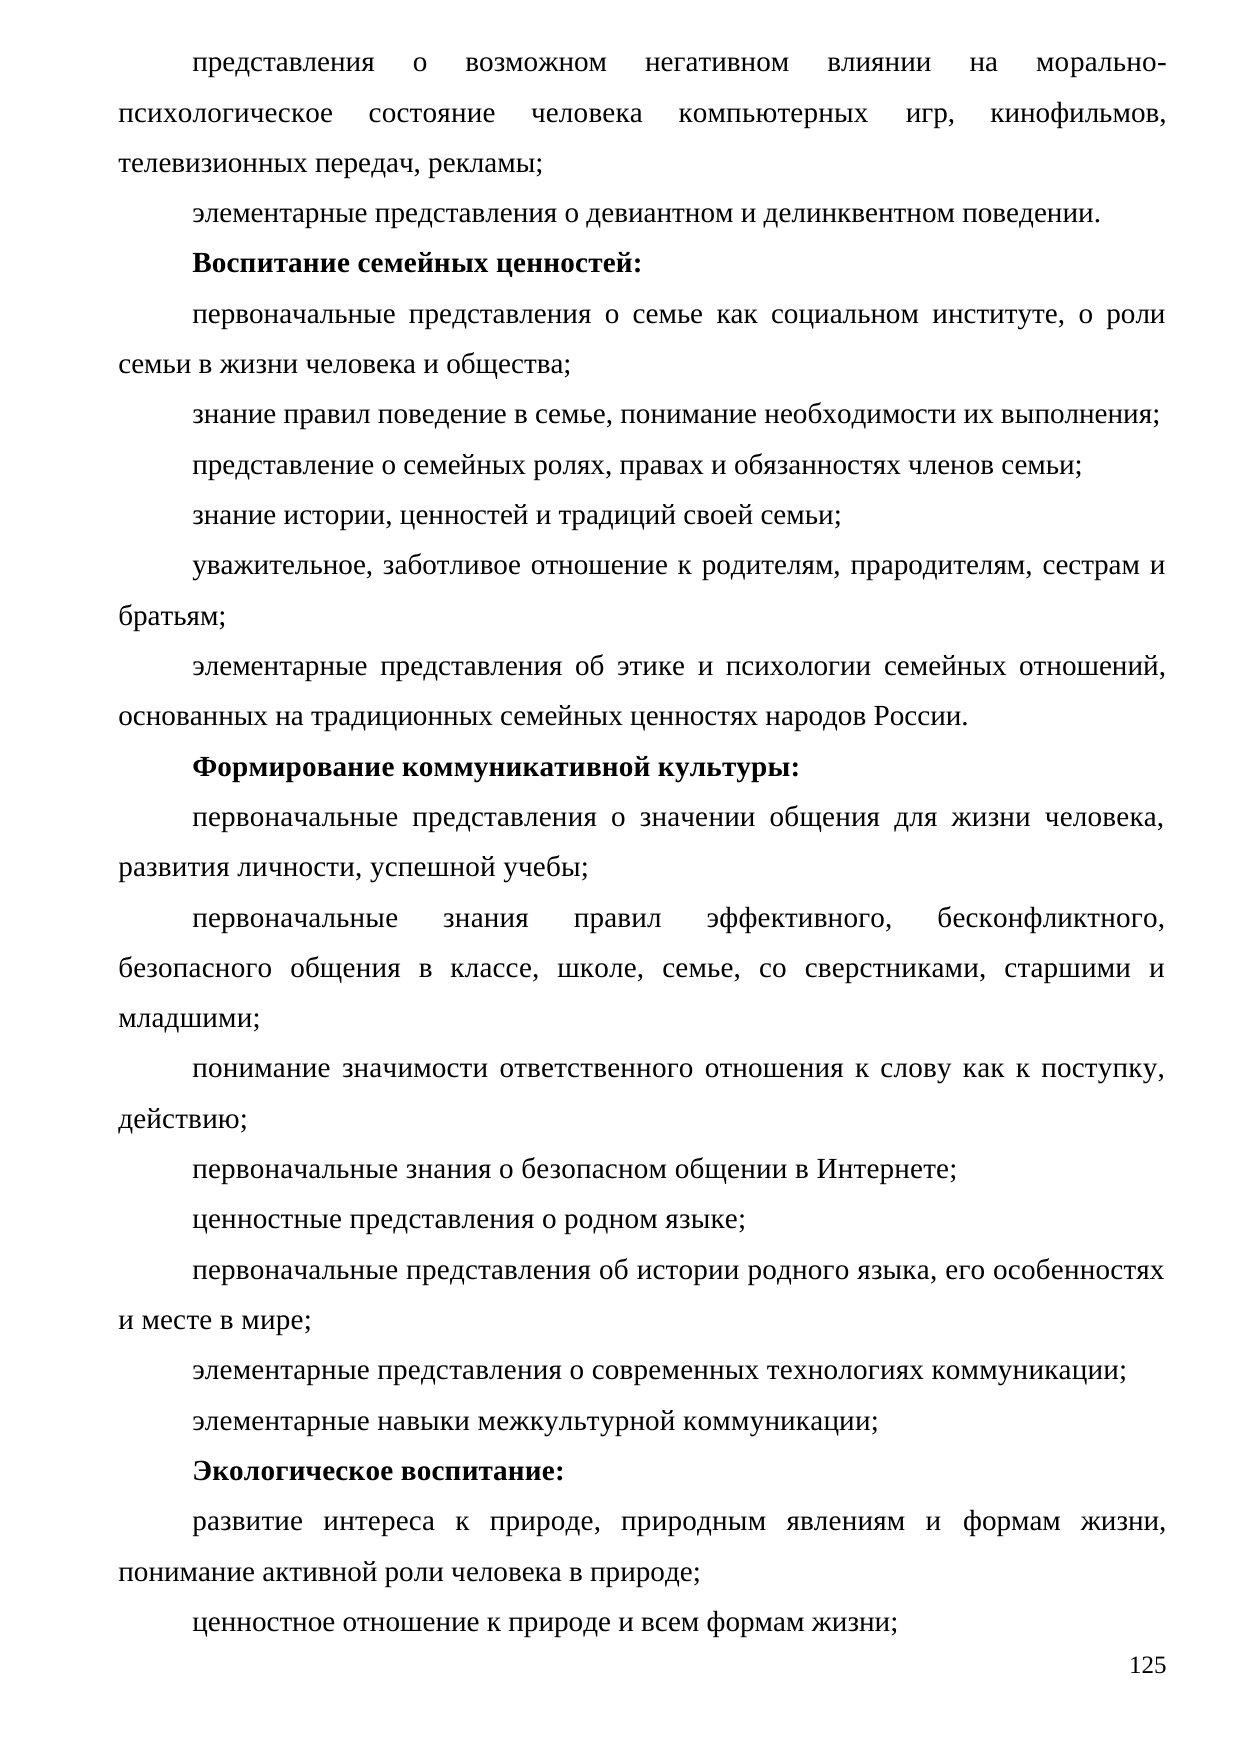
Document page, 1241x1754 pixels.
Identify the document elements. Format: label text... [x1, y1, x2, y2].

text представления о возможном негативном влиянии на морально­психологическое состояние человека компьютерных игр, кинофильмов, телевизионных передач, рекламы; [118, 44, 1167, 178]
text первоначальные знания правил эффективного, бесконфликтного, безопасного общения в классе, школе, семье, со сверстниками, старшими и младшими; [118, 900, 1167, 1034]
text элементарные представления о современных технологиях коммуникации; [118, 1352, 1167, 1386]
text понимание значимости ответственного отношения к слову как к поступку, действию; [118, 1051, 1167, 1134]
text Экологическое воспитание: [118, 1453, 1167, 1487]
text знание правил поведение в семье, понимание необходимости их выполнения; [118, 397, 1167, 430]
text первоначальные представления об истории родного языка, его особенностях и месте в мире; [118, 1252, 1167, 1336]
text развитие интереса к природе, природным явлениям и формам жизни, понимание активной роли человека в природе; [118, 1503, 1167, 1587]
text первоначальные представления о семье как социальном институте, о роли семьи в жизни человека и общества; [118, 296, 1167, 380]
text элементарные навыки межкультурной коммуникации; [118, 1403, 1167, 1436]
text первоначальные знания о безопасном общении в Интернете; [118, 1151, 1167, 1185]
text первоначальные представления о значении общения для жизни человека, развития личности, успешной учебы; [118, 799, 1167, 883]
text ценностные представления о родном языке; [118, 1202, 1167, 1235]
text знание истории, ценностей и традиций своей семьи; [118, 497, 1167, 531]
text Формирование коммуникативной культуры: [118, 749, 1167, 782]
text элементарные представления о девиантном и делинквентном поведении. [118, 195, 1167, 229]
text ценностное отношение к природе и всем формам жизни; [118, 1604, 1167, 1638]
text Воспитание семейных ценностей: [118, 246, 1167, 279]
text элементарные представления об этике и психологии семейных отношений, основанных на традиционных семейных ценностях народов России. [118, 648, 1167, 732]
text уважительное, заботливое отношение к родителям, прародителям, сестрам и братьям; [118, 547, 1167, 631]
text представление о семейных ролях, правах и обязанностях членов семьи; [118, 447, 1167, 480]
